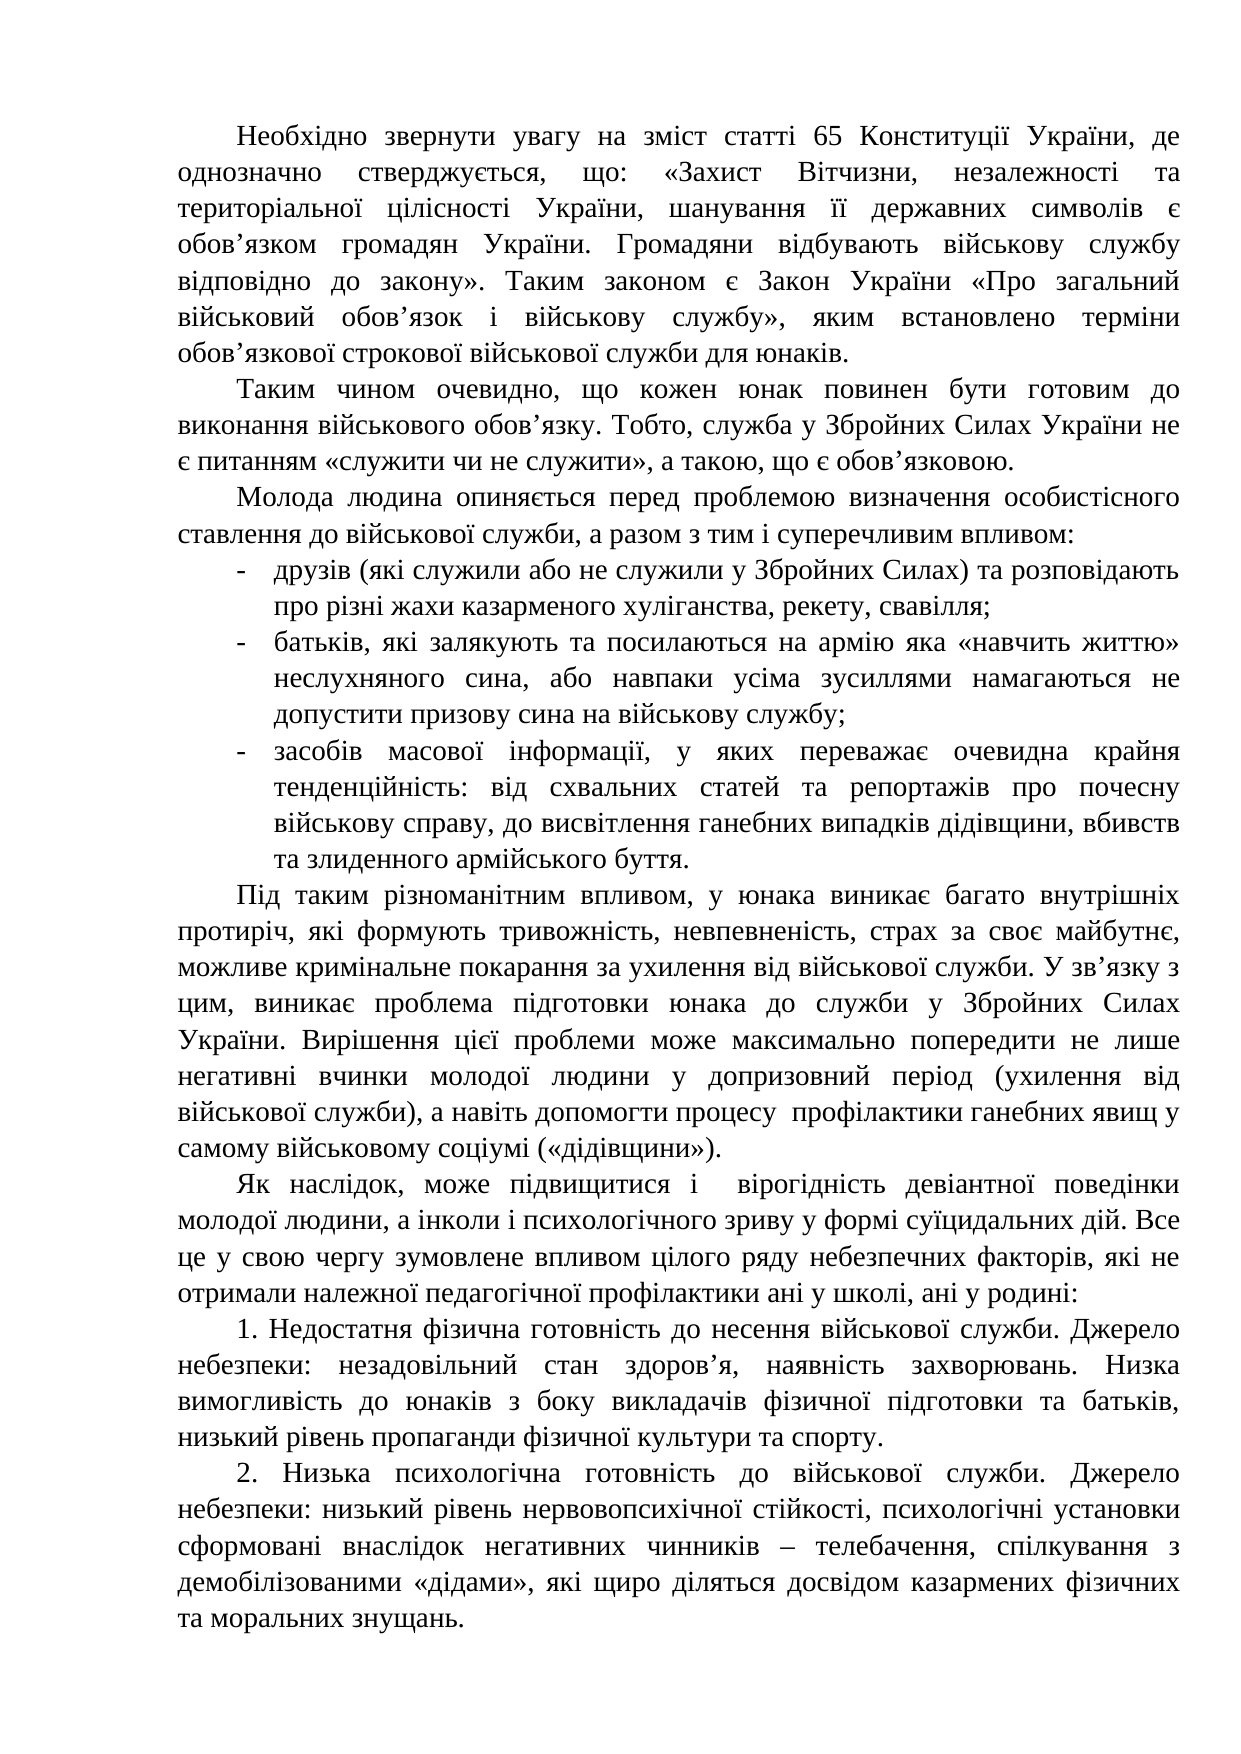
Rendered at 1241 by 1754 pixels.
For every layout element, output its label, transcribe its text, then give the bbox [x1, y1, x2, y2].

text Як наслідок, може підвищитися і вірогідність девіантної поведінки молодої людини, а інколи і психологічного зриву у формі суїцидальних дій. Все це у свою чергу зумовлене впливом цілого ряду небезпечних факторів, які не отримали належної педагогічної профілактики ані у школі, ані у родині: [177, 1166, 1181, 1308]
text 1. Недостатня фізична готовність до несення військової служби. Джерело небезпеки: незадовільний стан здоров’я, наявність захворювань. Низка вимогливість до юнаків з боку викладачів фізичної підготовки та батьків, низький рівень пропаганди фізичної культури та спорту. [177, 1311, 1181, 1453]
text Таким чином очевидно, що кожен юнак повинен бути готовим до виконання військового обов’язку. Тобто, служба у Збройних Силах України не є питанням «служити чи не служити», а такою, що є обов’язковою. [177, 371, 1181, 477]
list друзів (які служили або не служили у Збройних Силах) та розповідають про різні жахи казарменого хуліганства, рекету, свавілля; [236, 552, 1181, 622]
text Необхідно звернути увагу на зміст статті 65 Конституції України, де однозначно стверджується, що: «Захист Вітчизни, незалежності та територіальної цілісності України, шанування її державних символів є обов’язком громадян України. Громадяни відбувають військову службу відповідно до закону». Таким законом є Закон України «Про загальний військовий обов’язок і військову службу», яким встановлено терміни обов’язкової строкової військової служби для юнаків. [177, 118, 1181, 368]
list батьків, які залякують та посилаються на армію яка «навчить життю» неслухняного сина, або навпаки усіма зусиллями намагаються не допустити призову сина на військову службу; [236, 624, 1181, 730]
text 2. Низька психологічна готовність до військової служби. Джерело небезпеки: низький рівень нервовопсихічної стійкості, психологічні установки сформовані внаслідок негативних чинників – телебачення, спілкування з демобілізованими «дідами», які щиро діляться досвідом казармених фізичних та моральних знущань. [177, 1456, 1181, 1634]
text Під таким різноманітним впливом, у юнака виникає багато внутрішніх протиріч, які формують тривожність, невпевненість, страх за своє майбутнє, можливе кримінальне покарання за ухилення від військової служби. У зв’язку з цим, виникає проблема підготовки юнака до служби у Збройних Силах України. Вирішення цієї проблеми може максимально попередити не лише негативні вчинки молодої людини у допризовний період (ухилення від військової служби), а навіть допомогти процесу профілактики ганебних явищ у самому військовому соціумі («дідівщини»). [177, 877, 1181, 1164]
text Молода людина опиняється перед проблемою визначення особистісного ставлення до військової служби, а разом з тим і суперечливим впливом: [177, 479, 1181, 549]
list засобів масової інформації, у яких переважає очевидна крайня тенденційність: від схвальних статей та репортажів про почесну військову справу, до висвітлення ганебних випадків дідівщини, вбивств та злиденного армійського буття. [236, 733, 1181, 874]
